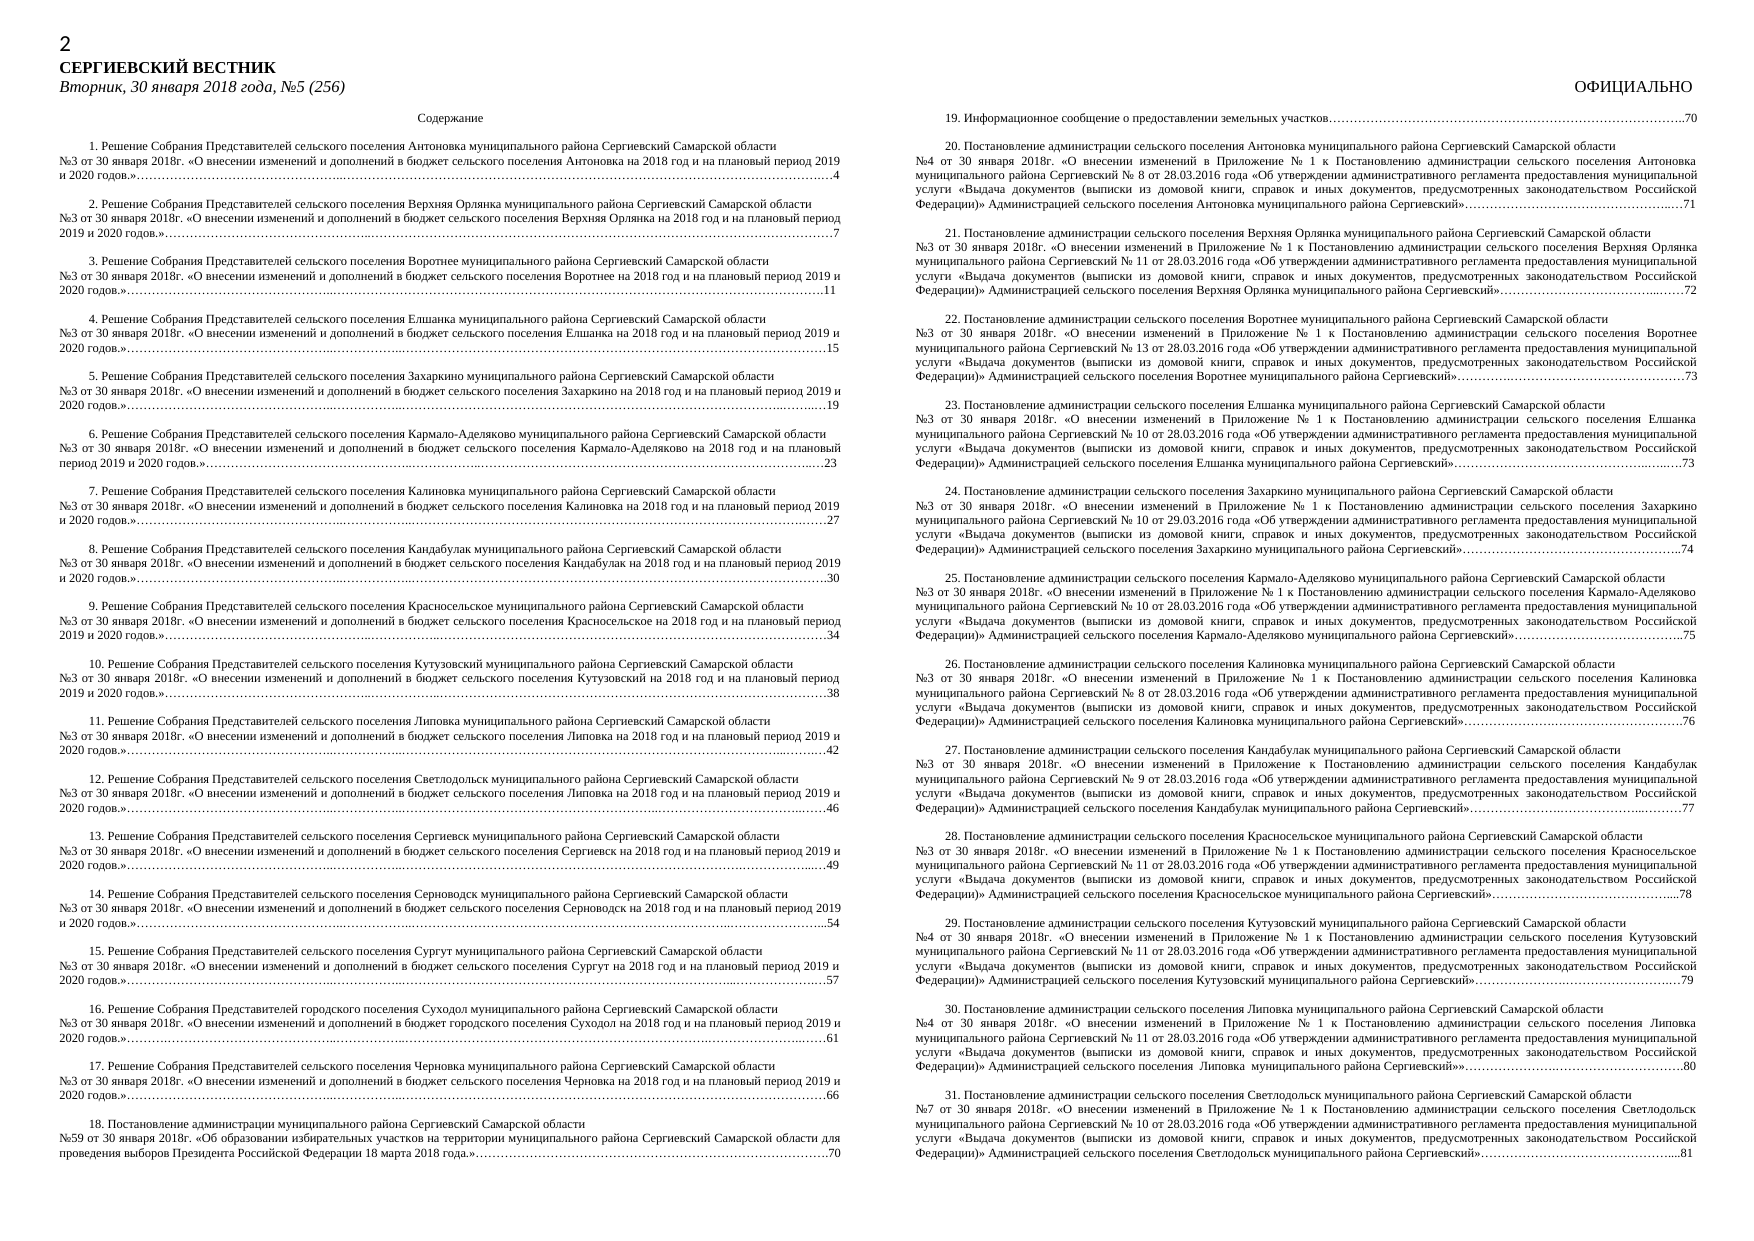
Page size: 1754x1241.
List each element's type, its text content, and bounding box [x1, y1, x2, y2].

text 18. Постановление администрации муниципального района Сергиевский Самарской области [59, 1117, 842, 1131]
text 27. Постановление администрации сельского поселения Кандабулак муниципального района Сергиевский Самарской области [915, 743, 1698, 757]
text 31. Постановление администрации сельского поселения Светлодольск муниципального района Сергиевский Самарской области [915, 1088, 1698, 1102]
text №4 от 30 января 2018г. «О внесении изменений в Приложение № 1 к Постановлению администрации сельского поселения Липовка муниципального района Сергиевский № 11 от 28.03.2016 года «Об утверждении административного регламента предоставления муниципальной услуги «Выдача документов (выписки из домовой книги, справок и иных документов, предусмотренных законодательством Российской Федерации)» Администрацией сельского поселения Липовка муниципального района Сергиевский»»………………….………………………….80 [915, 1016, 1698, 1073]
text 28. Постановление администрации сельского поселения Красносельское муниципального района Сергиевский Самарской области [915, 829, 1698, 843]
text 16. Решение Собрания Представителей городского поселения Суходол муниципального района Сергиевский Самарской области [59, 1002, 842, 1016]
text 6. Решение Собрания Представителей сельского поселения Кармало-Аделяково муниципального района Сергиевский Самарской области [59, 427, 842, 441]
text 9. Решение Собрания Представителей сельского поселения Красносельское муниципального района Сергиевский Самарской области [59, 599, 842, 613]
text №3 от 30 января 2018г. «О внесении изменений в Приложение № 1 к Постановлению администрации сельского поселения Елшанка муниципального района Сергиевский № 10 от 28.03.2016 года «Об утверждении административного регламента предоставления муниципальной услуги «Выдача документов (выписки из домовой книги, справок и иных документов, предусмотренных законодательством Российской Федерации)» Администрацией сельского поселения Елшанка муниципального района Сергиевский»………………………………………..…..….73 [915, 412, 1698, 470]
text №3 от 30 января 2018г. «О внесении изменений и дополнений в бюджет сельского поселения Сургут на 2018 год и на плановый период 2019 и 2020 годов.»…………………………………………..……………..……………………………………………………………………...……………….…57 [59, 958, 842, 987]
text 8. Решение Собрания Представителей сельского поселения Кандабулак муниципального района Сергиевский Самарской области [59, 542, 842, 556]
text 1. Решение Собрания Представителей сельского поселения Антоновка муниципального района Сергиевский Самарской области [59, 139, 842, 153]
text 15. Решение Собрания Представителей сельского поселения Сургут муниципального района Сергиевский Самарской области [59, 944, 842, 958]
text №3 от 30 января 2018г. «О внесении изменений в Приложение № 1 к Постановлению администрации сельского поселения Калиновка муниципального района Сергиевский № 8 от 28.03.2016 года «Об утверждении административного регламента предоставления муниципальной услуги «Выдача документов (выписки из домовой книги, справок и иных документов, предусмотренных законодательством Российской Федерации)» Администрацией сельского поселения Калиновка муниципального района Сергиевский»………………….………………………….76 [915, 671, 1698, 728]
text №3 от 30 января 2018г. «О внесении изменений и дополнений в бюджет сельского поселения Липовка на 2018 год и на плановый период 2019 и 2020 годов.»…………………………………………..……………..………………………………………………………………………………...…….…42 [59, 728, 842, 757]
text №3 от 30 января 2018г. «О внесении изменений в Приложение № 1 к Постановлению администрации сельского поселения Воротнее муниципального района Сергиевский № 13 от 28.03.2016 года «Об утверждении административного регламента предоставления муниципальной услуги «Выдача документов (выписки из домовой книги, справок и иных документов, предусмотренных законодательством Российской Федерации)» Администрацией сельского поселения Воротнее муниципального района Сергиевский»………….……………………………………73 [915, 326, 1698, 383]
text 4. Решение Собрания Представителей сельского поселения Елшанка муниципального района Сергиевский Самарской области [59, 312, 842, 326]
text 5. Решение Собрания Представителей сельского поселения Захаркино муниципального района Сергиевский Самарской области [59, 369, 842, 383]
text №3 от 30 января 2018г. «О внесении изменений и дополнений в бюджет сельского поселения Калиновка на 2018 год и на плановый период 2019 и 2020 годов.»…………………………………………..……………..………………………………………………………………………………….……27 [59, 498, 842, 527]
text №3 от 30 января 2018г. «О внесении изменений и дополнений в бюджет городского поселения Суходол на 2018 год и на плановый период 2019 и 2020 годов.»……….…………………………………..……………..……………………………………………………………….…………………..……61 [59, 1016, 842, 1045]
text 21. Постановление администрации сельского поселения Верхняя Орлянка муниципального района Сергиевский Самарской области [915, 225, 1698, 240]
text №3 от 30 января 2018г. «О внесении изменений в Приложение № 1 к Постановлению администрации сельского поселения Верхняя Орлянка муниципального района Сергиевский № 11 от 28.03.2016 года «Об утверждении административного регламента предоставления муниципальной услуги «Выдача документов (выписки из домовой книги, справок и иных документов, предусмотренных законодательством Российской Федерации)» Администрацией сельского поселения Верхняя Орлянка муниципального района Сергиевский»………………………………...……72 [915, 240, 1698, 297]
text №3 от 30 января 2018г. «О внесении изменений и дополнений в бюджет сельского поселения Сергиевск на 2018 год и на плановый период 2019 и 2020 годов.»…………………………………………..……………..……………………………………………………………………….……………...…49 [59, 843, 842, 872]
text №4 от 30 января 2018г. «О внесении изменений в Приложение № 1 к Постановлению администрации сельского поселения Кутузовский муниципального района Сергиевский № 11 от 28.03.2016 года «Об утверждении административного регламента предоставления муниципальной услуги «Выдача документов (выписки из домовой книги, справок и иных документов, предусмотренных законодательством Российской Федерации)» Администрацией сельского поселения Кутузовский муниципального района Сергиевский»………………….…………………….…79 [915, 930, 1698, 987]
text 24. Постановление администрации сельского поселения Захаркино муниципального района Сергиевский Самарской области [915, 484, 1698, 498]
text 14. Решение Собрания Представителей сельского поселения Серноводск муниципального района Сергиевский Самарской области [59, 887, 842, 901]
text 30. Постановление администрации сельского поселения Липовка муниципального района Сергиевский Самарской области [915, 1002, 1698, 1016]
text №3 от 30 января 2018г. «О внесении изменений в Приложение № 1 к Постановлению администрации сельского поселения Красносельское муниципального района Сергиевский № 11 от 28.03.2016 года «Об утверждении административного регламента предоставления муниципальной услуги «Выдача документов (выписки из домовой книги, справок и иных документов, предусмотренных законодательством Российской Федерации)» Администрацией сельского поселения Красносельское муниципального района Сергиевский»……………………………………....78 [915, 843, 1698, 901]
text Содержание [59, 110, 842, 125]
text 25. Постановление администрации сельского поселения Кармало-Аделяково муниципального района Сергиевский Самарской области [915, 570, 1698, 585]
text №3 от 30 января 2018г. «О внесении изменений и дополнений в бюджет сельского поселения Антоновка на 2018 год и на плановый период 2019 и 2020 годов.»…………………………………………..…………………………………………………………………………………………………….…4 [59, 153, 842, 182]
text 10. Решение Собрания Представителей сельского поселения Кутузовский муниципального района Сергиевский Самарской области [59, 657, 842, 671]
text 13. Решение Собрания Представителей сельского поселения Сергиевск муниципального района Сергиевский Самарской области [59, 829, 842, 843]
text 3. Решение Собрания Представителей сельского поселения Воротнее муниципального района Сергиевский Самарской области [59, 254, 842, 268]
text №4 от 30 января 2018г. «О внесении изменений в Приложение № 1 к Постановлению администрации сельского поселения Антоновка муниципального района Сергиевский № 8 от 28.03.2016 года «Об утверждении административного регламента предоставления муниципальной услуги «Выдача документов (выписки из домовой книги, справок и иных документов, предусмотренных законодательством Российской Федерации)» Администрацией сельского поселения Антоновка муниципального района Сергиевский»…………………………………………..…71 [915, 153, 1698, 211]
text №3 от 30 января 2018г. «О внесении изменений и дополнений в бюджет сельского поселения Елшанка на 2018 год и на плановый период 2019 и 2020 годов.»…………………………………………..……………..…………………………………………………………………………………………15 [59, 326, 842, 355]
text 19. Информационное сообщение о предоставлении земельных участков…………………………………………………………………………..70 [915, 110, 1698, 125]
text №3 от 30 января 2018г. «О внесении изменений и дополнений в бюджет сельского поселения Кармало-Аделяково на 2018 год и на плановый период 2019 и 2020 годов.»…………………………………………..……………..……………………………………………………………………..…23 [59, 441, 842, 470]
text №3 от 30 января 2018г. «О внесении изменений в Приложение № 1 к Постановлению администрации сельского поселения Захаркино муниципального района Сергиевский № 10 от 29.03.2016 года «Об утверждении административного регламента предоставления муниципальной услуги «Выдача документов (выписки из домовой книги, справок и иных документов, предусмотренных законодательством Российской Федерации)» Администрацией сельского поселения Захаркино муниципального района Сергиевский»……………………………………………..74 [915, 498, 1698, 556]
text №3 от 30 января 2018г. «О внесении изменений и дополнений в бюджет сельского поселения Кандабулак на 2018 год и на плановый период 2019 и 2020 годов.»…………………………………………..……………..……………………………………………………………………………………….30 [59, 556, 842, 585]
text 22. Постановление администрации сельского поселения Воротнее муниципального района Сергиевский Самарской области [915, 312, 1698, 326]
text 12. Решение Собрания Представителей сельского поселения Светлодольск муниципального района Сергиевский Самарской области [59, 772, 842, 786]
text 23. Постановление администрации сельского поселения Елшанка муниципального района Сергиевский Самарской области [915, 398, 1698, 412]
text 20. Постановление администрации сельского поселения Антоновка муниципального района Сергиевский Самарской области [915, 139, 1698, 153]
text 17. Решение Собрания Представителей сельского поселения Черновка муниципального района Сергиевский Самарской области [59, 1059, 842, 1073]
text №3 от 30 января 2018г. «О внесении изменений и дополнений в бюджет сельского поселения Захаркино на 2018 год и на плановый период 2019 и 2020 годов.»…………………………………………..……………..………………………………………………………………………………..……..…19 [59, 383, 842, 412]
text №3 от 30 января 2018г. «О внесении изменений и дополнений в бюджет сельского поселения Красносельское на 2018 год и на плановый период 2019 и 2020 годов.»…………………………………………..……………..…………………………………………………………………………………34 [59, 613, 842, 642]
text 11. Решение Собрания Представителей сельского поселения Липовка муниципального района Сергиевский Самарской области [59, 714, 842, 728]
text 29. Постановление администрации сельского поселения Кутузовский муниципального района Сергиевский Самарской области [915, 915, 1698, 930]
text №3 от 30 января 2018г. «О внесении изменений и дополнений в бюджет сельского поселения Черновка на 2018 год и на плановый период 2019 и 2020 годов.»…………………………………………..……………..…………………………………………………………………………………………66 [59, 1073, 842, 1102]
text 26. Постановление администрации сельского поселения Калиновка муниципального района Сергиевский Самарской области [915, 657, 1698, 671]
text №59 от 30 января 2018г. «Об образовании избирательных участков на территории муниципального района Сергиевский Самарской области для проведения выборов Президента Российской Федерации 18 марта 2018 года.»………………………………………………………………………….70 [59, 1131, 842, 1160]
text №7 от 30 января 2018г. «О внесении изменений в Приложение № 1 к Постановлению администрации сельского поселения Светлодольск муниципального района Сергиевский № 10 от 28.03.2016 года «Об утверждении административного регламента предоставления муниципальной услуги «Выдача документов (выписки из домовой книги, справок и иных документов, предусмотренных законодательством Российской Федерации)» Администрацией сельского поселения Светлодольск муниципального района Сергиевский»………………………………………....81 [915, 1102, 1698, 1160]
text №3 от 30 января 2018г. «О внесении изменений в Приложение к Постановлению администрации сельского поселения Кандабулак муниципального района Сергиевский № 9 от 28.03.2016 года «Об утверждении административного регламента предоставления муниципальной услуги «Выдача документов (выписки из домовой книги, справок и иных документов, предусмотренных законодательством Российской Федерации)» Администрацией сельского поселения Кандабулак муниципального района Сергиевский»………………….………………...………77 [915, 757, 1698, 815]
text 2. Решение Собрания Представителей сельского поселения Верхняя Орлянка муниципального района Сергиевский Самарской области [59, 197, 842, 211]
text №3 от 30 января 2018г. «О внесении изменений и дополнений в бюджет сельского поселения Воротнее на 2018 год и на плановый период 2019 и 2020 годов.»…………………………………………..……………………………………………………………………………………………………….11 [59, 268, 842, 297]
text 7. Решение Собрания Представителей сельского поселения Калиновка муниципального района Сергиевский Самарской области [59, 484, 842, 498]
text №3 от 30 января 2018г. «О внесении изменений в Приложение № 1 к Постановлению администрации сельского поселения Кармало-Аделяково муниципального района Сергиевский № 10 от 28.03.2016 года «Об утверждении административного регламента предоставления муниципальной услуги «Выдача документов (выписки из домовой книги, справок и иных документов, предусмотренных законодательством Российской Федерации)» Администрацией сельского поселения Кармало-Аделяково муниципального района Сергиевский»…………………………………..75 [915, 585, 1698, 642]
text №3 от 30 января 2018г. «О внесении изменений и дополнений в бюджет сельского поселения Липовка на 2018 год и на плановый период 2019 и 2020 годов.»…………………………………………..……………..……………………………………………………..……………………………..……46 [59, 786, 842, 815]
text №3 от 30 января 2018г. «О внесении изменений и дополнений в бюджет сельского поселения Кутузовский на 2018 год и на плановый период 2019 и 2020 годов.»…………………………………………..……………..…………………………………………………………………………………38 [59, 671, 842, 700]
text №3 от 30 января 2018г. «О внесении изменений и дополнений в бюджет сельского поселения Серноводск на 2018 год и на плановый период 2019 и 2020 годов.»…………………………………………..……………..…………………………………………………………………..…………………...54 [59, 901, 842, 930]
text №3 от 30 января 2018г. «О внесении изменений и дополнений в бюджет сельского поселения Верхняя Орлянка на 2018 год и на плановый период 2019 и 2020 годов.»…………………………………………..…………………………………………………………………………………………………7 [59, 211, 842, 240]
